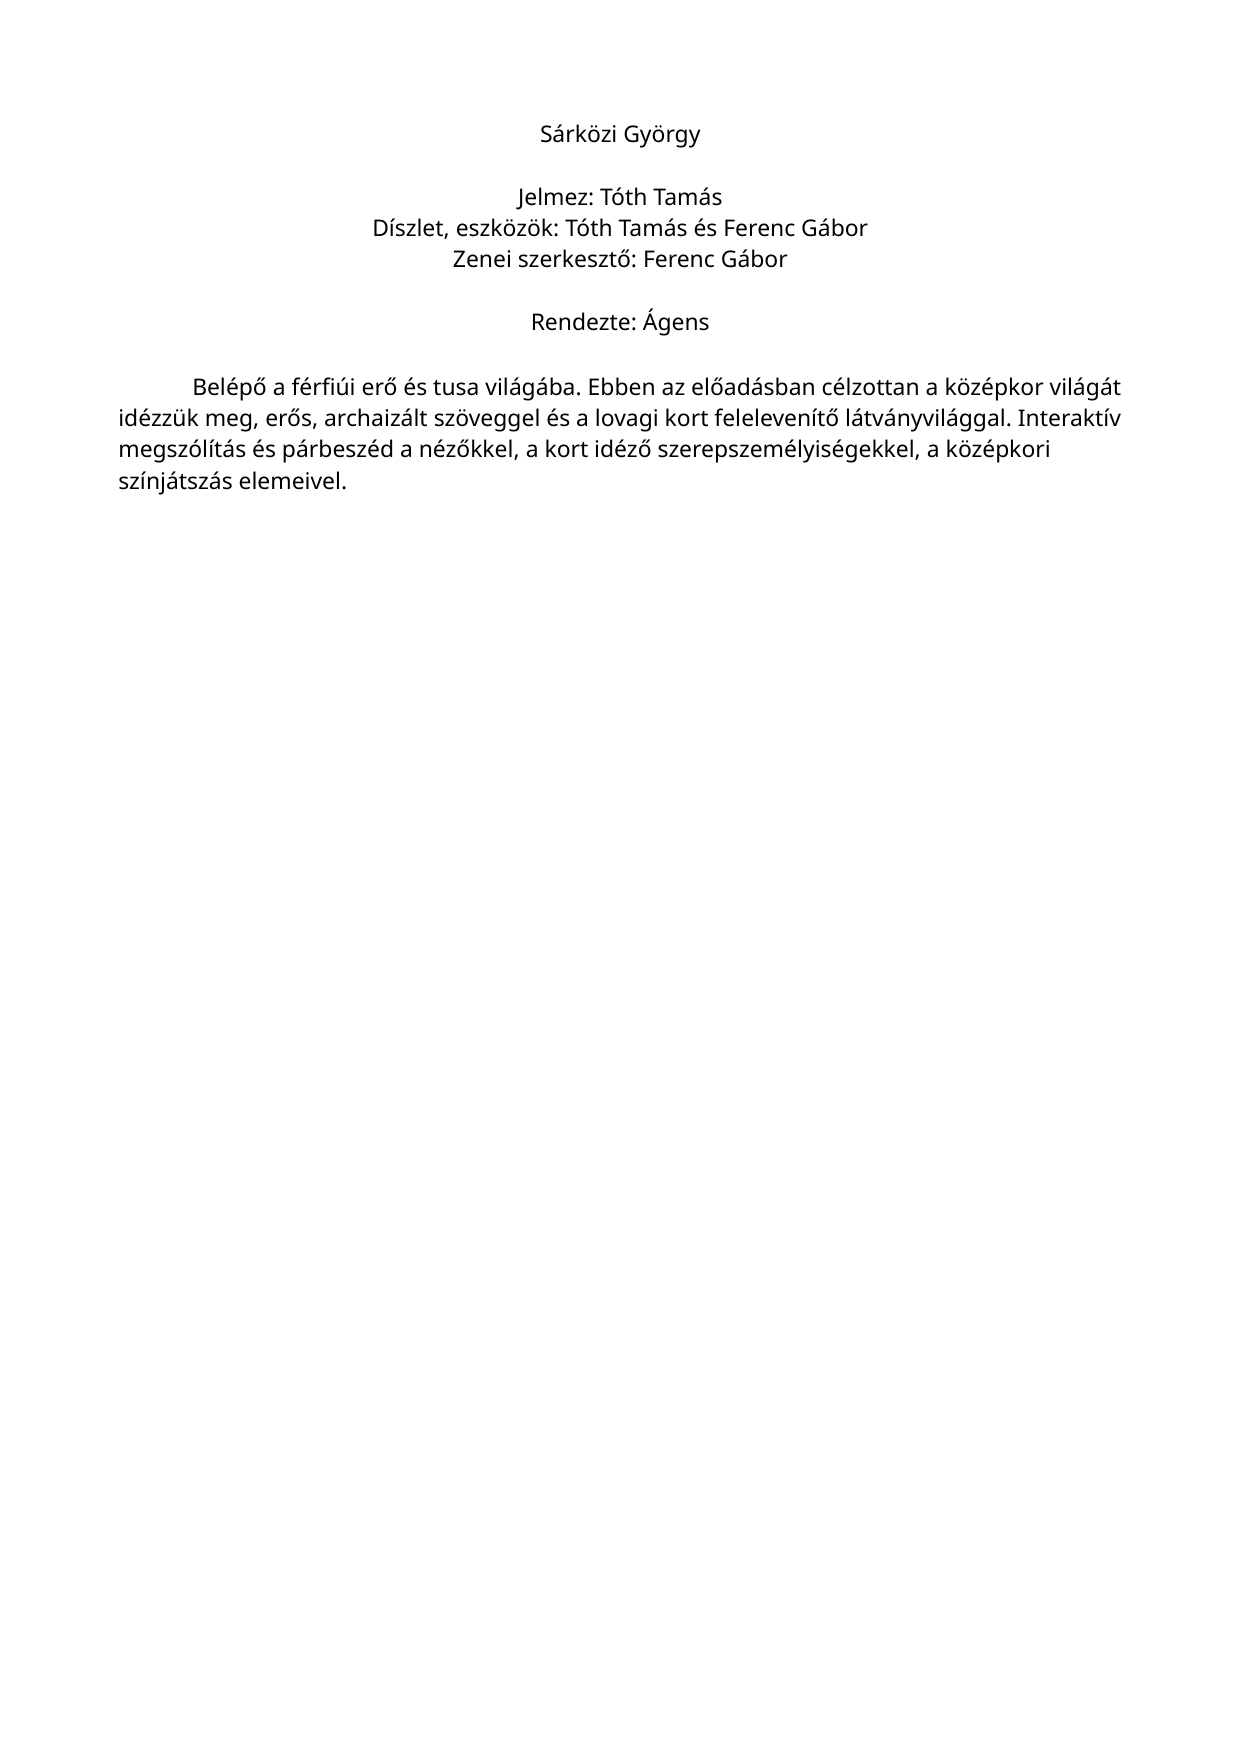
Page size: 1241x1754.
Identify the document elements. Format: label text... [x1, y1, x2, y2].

text Zenei szerkesztő: Ferenc Gábor [118, 243, 1122, 274]
text Sárközi György [118, 118, 1122, 149]
text Belépő a férfiúi erő és tusa világába. Ebben az előadásban célzottan a középkor világát idézzük meg, erős, archaizált szöveggel és a lovagi kort felelevenítő látványvilággal. Interaktív megszólítás és párbeszéd a nézőkkel, a kort idéző szerepszemélyiségekkel, a középkori színjátszás elemeivel. [118, 371, 1122, 496]
text Díszlet, eszközök: Tóth Tamás és Ferenc Gábor [118, 212, 1122, 243]
text Jelmez: Tóth Tamás [118, 181, 1122, 212]
text Rendezte: Ágens [118, 306, 1122, 337]
